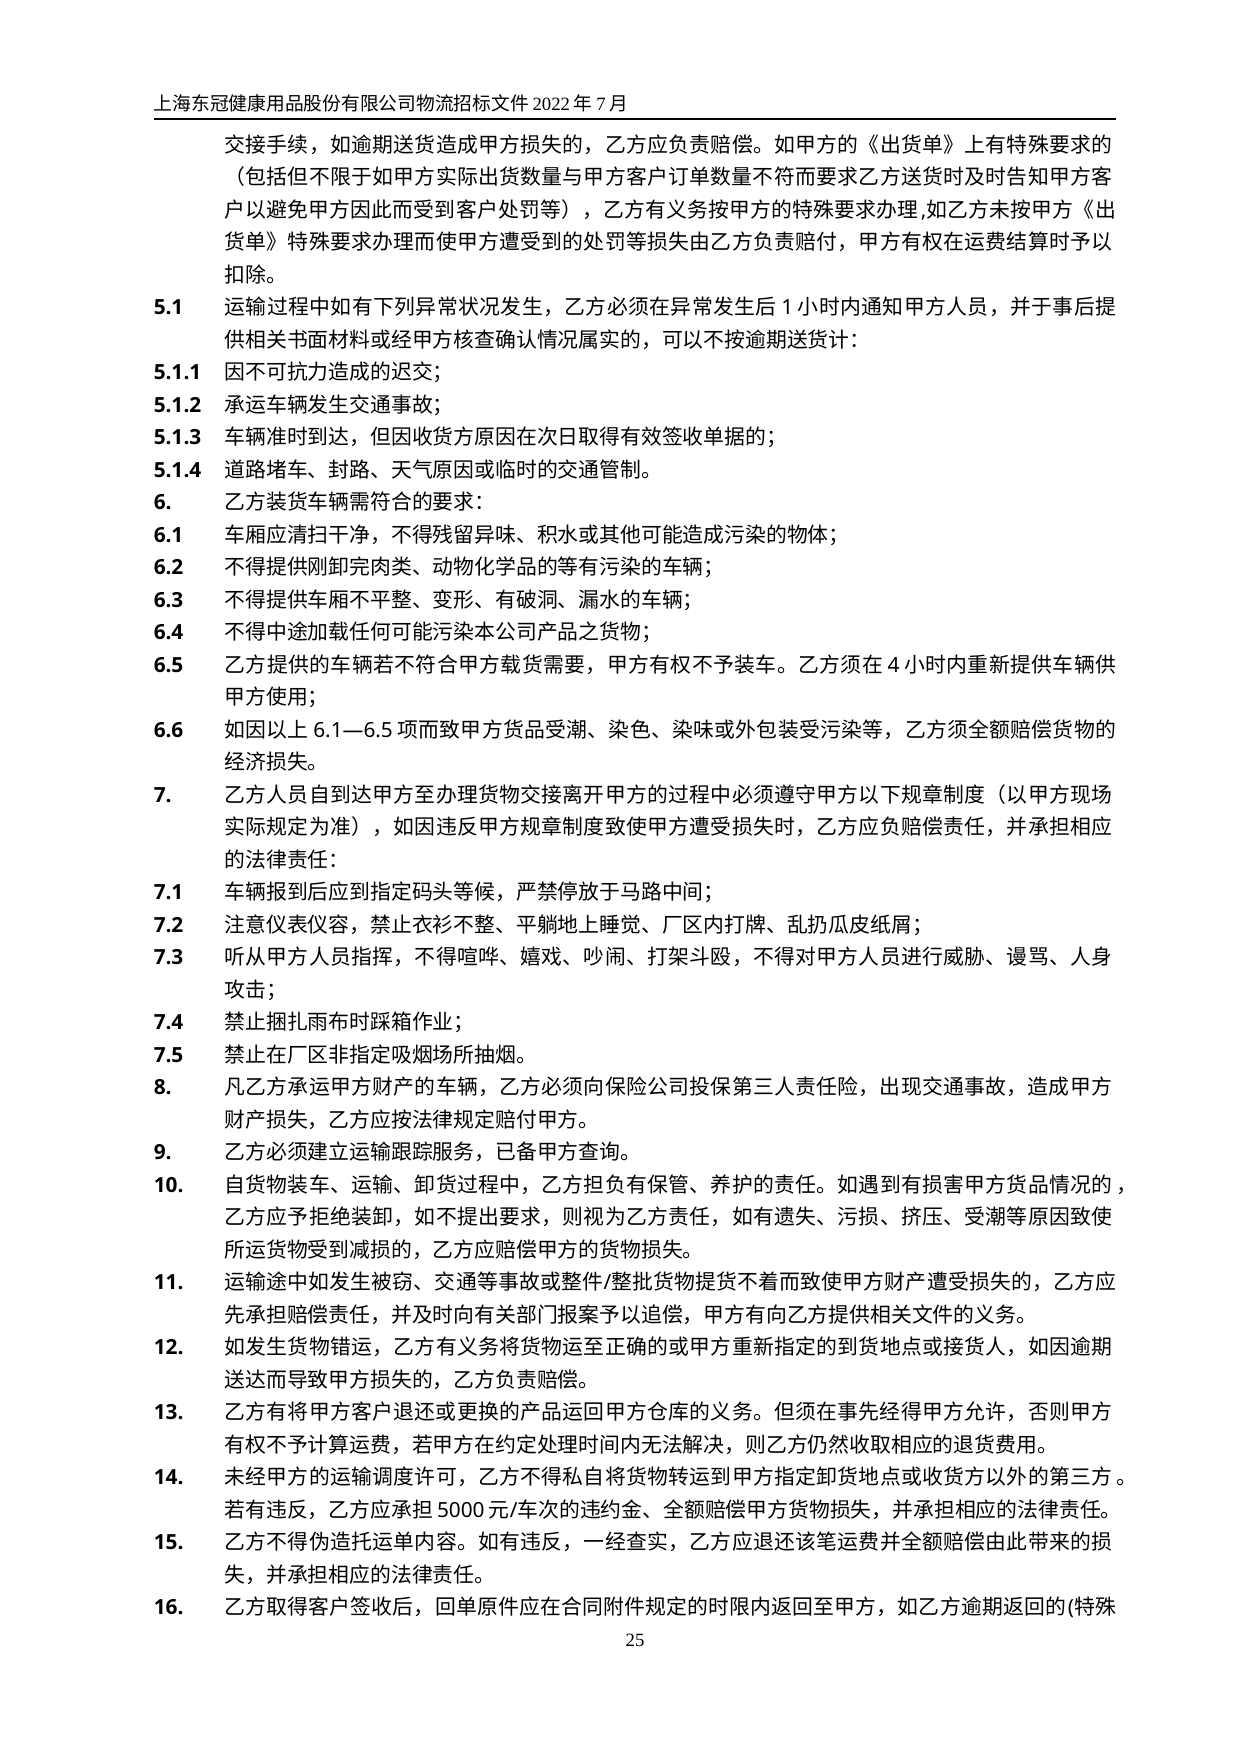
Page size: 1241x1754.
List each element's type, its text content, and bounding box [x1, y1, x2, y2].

list 运输途中如发生被窃、交通等事故或整件/整批货物提货不着而致使甲方财产遭受损失的，乙方应先承担赔偿责任，并及时向有关部门报案予以追偿，甲方有向乙方提供相关文件的义务。 [153, 1264, 1116, 1329]
list 因不可抗力造成的迟交； [153, 354, 1116, 387]
list 不得中途加载任何可能污染本公司产品之货物； [153, 614, 1116, 647]
list 不得提供刚卸完肉类、动物化学品的等有污染的车辆； [153, 549, 1116, 582]
list 道路堵车、封路、天气原因或临时的交通管制。 [153, 452, 1116, 484]
list 运输过程中如有下列异常状况发生，乙方必须在异常发生后1小时内通知甲方人员，并于事后提供相关书面材料或经甲方核查确认情况属实的，可以不按逾期送货计： [153, 289, 1116, 354]
list 承运车辆发生交通事故； [153, 387, 1116, 419]
list 乙方有将甲方客户退还或更换的产品运回甲方仓库的义务。但须在事先经得甲方允许，否则甲方有权不予计算运费，若甲方在约定处理时间内无法解决，则乙方仍然收取相应的退货费用。 [153, 1394, 1116, 1459]
list 禁止捆扎雨布时踩箱作业； [153, 1004, 1116, 1037]
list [153, 127, 1116, 289]
list 车辆报到后应到指定码头等候，严禁停放于马路中间； [153, 874, 1116, 907]
list 凡乙方承运甲方财产的车辆，乙方必须向保险公司投保第三人责任险，出现交通事故，造成甲方财产损失，乙方应按法律规定赔付甲方。 [153, 1069, 1116, 1134]
list 不得提供车厢不平整、变形、有破洞、漏水的车辆； [153, 582, 1116, 614]
list 听从甲方人员指挥，不得喧哗、嬉戏、吵闹、打架斗殴，不得对甲方人员进行威胁、谩骂、人身攻击； [153, 939, 1116, 1004]
list 车辆准时到达，但因收货方原因在次日取得有效签收单据的； [153, 419, 1116, 452]
list 乙方提供的车辆若不符合甲方载货需要，甲方有权不予装车。乙方须在4小时内重新提供车辆供甲方使用； [153, 647, 1116, 712]
list 如因以上6.1—6.5项而致甲方货品受潮、染色、染味或外包装受污染等，乙方须全额赔偿货物的经济损失。 [153, 712, 1116, 777]
list 乙方必须建立运输跟踪服务，已备甲方查询。 [153, 1134, 1116, 1167]
list 乙方不得伪造托运单内容。如有违反，一经查实，乙方应退还该笔运费并全额赔偿由此带来的损失，并承担相应的法律责任。 [153, 1524, 1116, 1589]
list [153, 1589, 1116, 1622]
list 注意仪表仪容，禁止衣衫不整、平躺地上睡觉、厂区内打牌、乱扔瓜皮纸屑； [153, 907, 1116, 939]
list 车厢应清扫干净，不得残留异味、积水或其他可能造成污染的物体； [153, 517, 1116, 549]
list 乙方装货车辆需符合的要求： [153, 484, 1116, 517]
list 未经甲方的运输调度许可，乙方不得私自将货物转运到甲方指定卸货地点或收货方以外的第三方。若有违反，乙方应承担5000元/车次的违约金、全额赔偿甲方货物损失，并承担相应的法律责任。 [153, 1459, 1116, 1524]
list 乙方人员自到达甲方至办理货物交接离开甲方的过程中必须遵守甲方以下规章制度（以甲方现场实际规定为准），如因违反甲方规章制度致使甲方遭受损失时，乙方应负赔偿责任，并承担相应的法律责任： [153, 777, 1116, 874]
list 自货物装车、运输、卸货过程中，乙方担负有保管、养护的责任。如遇到有损害甲方货品情况的，乙方应予拒绝装卸，如不提出要求，则视为乙方责任，如有遗失、污损、挤压、受潮等原因致使所运货物受到减损的，乙方应赔偿甲方的货物损失。 [153, 1167, 1116, 1264]
list 禁止在厂区非指定吸烟场所抽烟。 [153, 1037, 1116, 1069]
list 如发生货物错运，乙方有义务将货物运至正确的或甲方重新指定的到货地点或接货人，如因逾期送达而导致甲方损失的，乙方负责赔偿。 [153, 1329, 1116, 1394]
